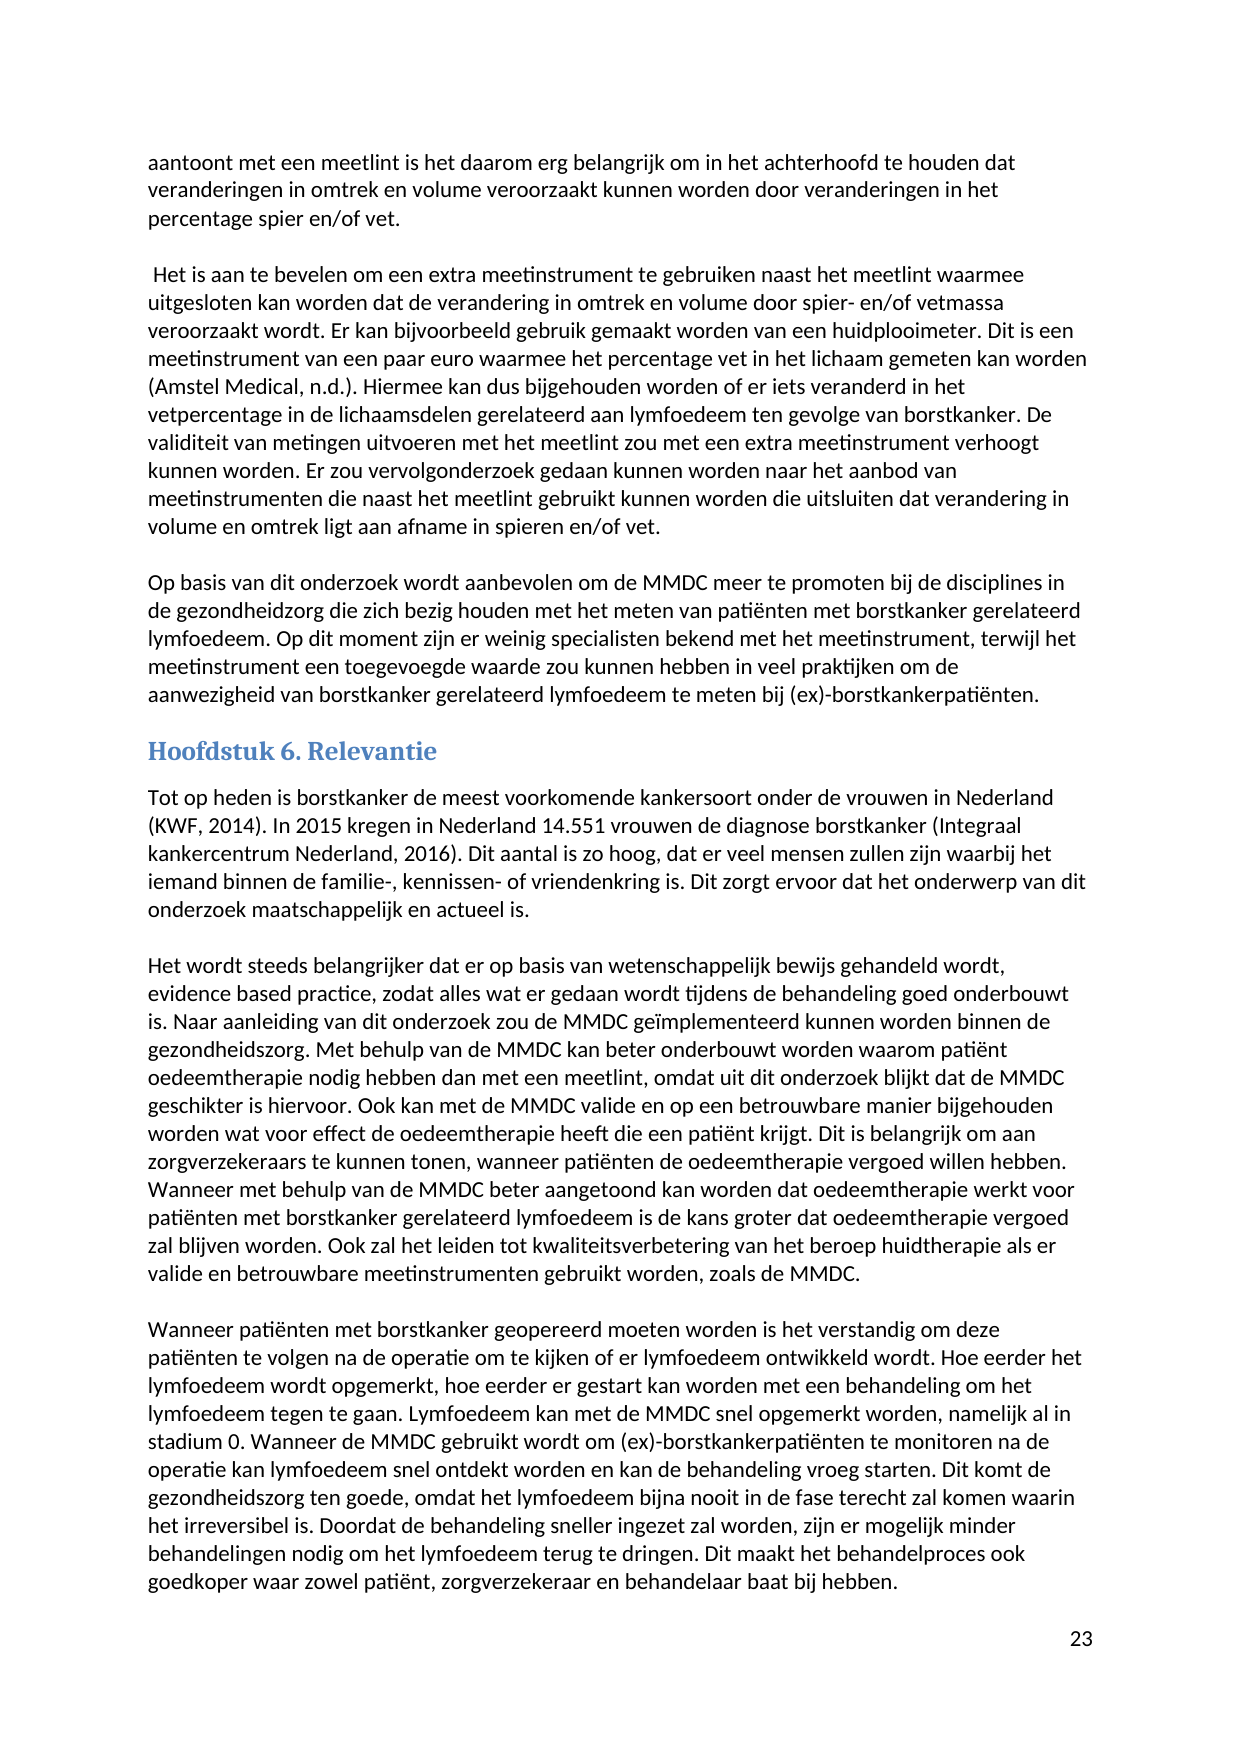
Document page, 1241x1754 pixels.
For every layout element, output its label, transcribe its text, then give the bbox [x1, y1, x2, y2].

text Wanneer patiënten met borstkanker geopereerd moeten worden is het verstandig om deze patiënten te volgen na de operatie om te kijken of er lymfoedeem ontwikkeld wordt. Hoe eerder het lymfoedeem wordt opgemerkt, hoe eerder er gestart kan worden met een behandeling om het lymfoedeem tegen te gaan. Lymfoedeem kan met de MMDC snel opgemerkt worden, namelijk al in stadium 0. Wanneer de MMDC gebruikt wordt om (ex)-borstkankerpatiënten te monitoren na de operatie kan lymfoedeem snel ontdekt worden en kan de behandeling vroeg starten. Dit komt de gezondheidszorg ten goede, omdat het lymfoedeem bijna nooit in de fase terecht zal komen waarin het irreversibel is. Doordat de behandeling sneller ingezet zal worden, zijn er mogelijk minder behandelingen nodig om het lymfoedeem terug te dringen. Dit maakt het behandelproces ook goedkoper waar zowel patiënt, zorgverzekeraar en behandelaar baat bij hebben. [148, 1315, 1093, 1595]
text Het is aan te bevelen om een extra meetinstrument te gebruiken naast het meetlint waarmee uitgesloten kan worden dat de verandering in omtrek en volume door spier- en/of vetmassa veroorzaakt wordt. Er kan bijvoorbeeld gebruik gemaakt worden van een huidplooimeter. Dit is een meetinstrument van een paar euro waarmee het percentage vet in het lichaam gemeten kan worden (Amstel Medical, n.d.). Hiermee kan dus bijgehouden worden of er iets veranderd in het vetpercentage in de lichaamsdelen gerelateerd aan lymfoedeem ten gevolge van borstkanker. De validiteit van metingen uitvoeren met het meetlint zou met een extra meetinstrument verhoogt kunnen worden. Er zou vervolgonderzoek gedaan kunnen worden naar het aanbod van meetinstrumenten die naast het meetlint gebruikt kunnen worden die uitsluiten dat verandering in volume en omtrek ligt aan afname in spieren en/of vet. [148, 260, 1093, 540]
text Tot op heden is borstkanker de meest voorkomende kankersoort onder de vrouwen in Nederland (KWF, 2014). In 2015 kregen in Nederland 14.551 vrouwen de diagnose borstkanker (Integraal kankercentrum Nederland, 2016). Dit aantal is zo hoog, dat er veel mensen zullen zijn waarbij het iemand binnen de familie-, kennissen- of vriendenkring is. Dit zorgt ervoor dat het onderwerp van dit onderzoek maatschappelijk en actueel is. [148, 783, 1093, 923]
text Op basis van dit onderzoek wordt aanbevolen om de MMDC meer te promoten bij de disciplines in de gezondheidzorg die zich bezig houden met het meten van patiënten met borstkanker gerelateerd lymfoedeem. Op dit moment zijn er weinig specialisten bekend met het meetinstrument, terwijl het meetinstrument een toegevoegde waarde zou kunnen hebben in veel praktijken om de aanwezigheid van borstkanker gerelateerd lymfoedeem te meten bij (ex)-borstkankerpatiënten. [148, 568, 1093, 708]
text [148, 148, 1093, 232]
subtitle Hoofdstuk 6. Relevantie [148, 736, 1093, 767]
text Het wordt steeds belangrijker dat er op basis van wetenschappelijk bewijs gehandeld wordt, evidence based practice, zodat alles wat er gedaan wordt tijdens de behandeling goed onderbouwt is. Naar aanleiding van dit onderzoek zou de MMDC geïmplementeerd kunnen worden binnen de gezondheidszorg. Met behulp van de MMDC kan beter onderbouwt worden waarom patiënt oedeemtherapie nodig hebben dan met een meetlint, omdat uit dit onderzoek blijkt dat de MMDC geschikter is hiervoor. Ook kan met de MMDC valide en op een betrouwbare manier bijgehouden worden wat voor effect de oedeemtherapie heeft die een patiënt krijgt. Dit is belangrijk om aan zorgverzekeraars te kunnen tonen, wanneer patiënten de oedeemtherapie vergoed willen hebben. Wanneer met behulp van de MMDC beter aangetoond kan worden dat oedeemtherapie werkt voor patiënten met borstkanker gerelateerd lymfoedeem is de kans groter dat oedeemtherapie vergoed zal blijven worden. Ook zal het leiden tot kwaliteitsverbetering van het beroep huidtherapie als er valide en betrouwbare meetinstrumenten gebruikt worden, zoals de MMDC. [148, 951, 1093, 1287]
